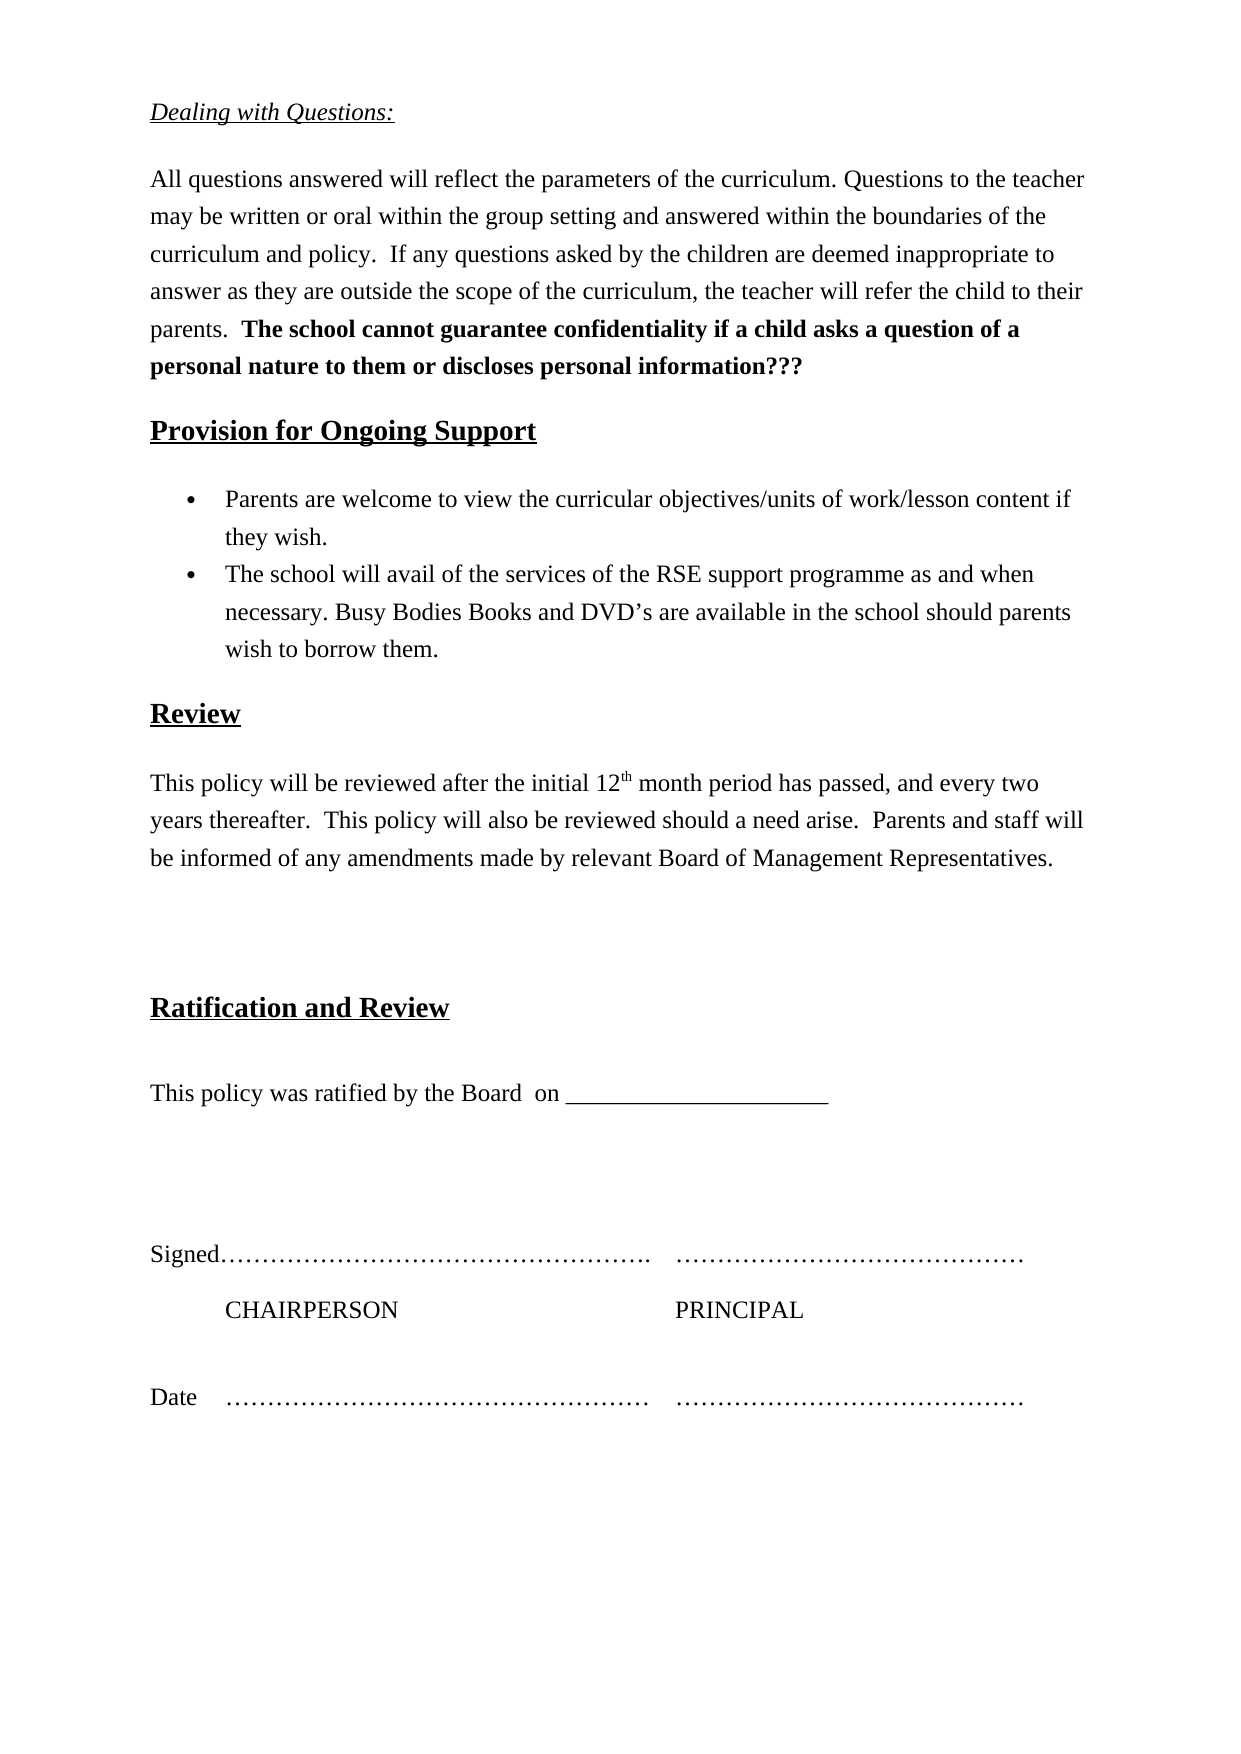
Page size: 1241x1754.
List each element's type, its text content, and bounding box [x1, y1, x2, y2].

text CHAIRPERSON PRINCIPAL [150, 1296, 1090, 1324]
text Review [150, 692, 1090, 730]
text This policy was ratified by the Board on _____________________ [150, 1078, 1090, 1106]
text All questions answered will reflect the parameters of the curriculum. Questions to the teacher may be written or oral within the group setting and answered within the boundaries of the curriculum and policy. If any questions asked by the children are deemed inappropriate to answer as they are outside the scope of the curriculum, the teacher will refer the child to their parents. The school cannot guarantee confidentiality if a child asks a question of a personal nature to them or discloses personal information??? [150, 155, 1090, 380]
text Ratification and Review [150, 990, 1090, 1023]
text Date …………………………………………… …………………………………… [150, 1382, 1090, 1411]
text Dealing with Questions: [150, 88, 1090, 126]
text Signed……………………………………………. …………………………………… [150, 1239, 1090, 1268]
list Parents are welcome to view the curricular objectives/units of work/lesson content if they wish. [187, 476, 1090, 551]
text This policy will be reviewed after the initial 12th month period has passed, and every two years thereafter. This policy will also be reviewed should a need arise. Parents and staff will be informed of any amendments made by relevant Board of Management Representatives. [150, 759, 1090, 872]
list The school will avail of the services of the RSE support programme as and when necessary. Busy Bodies Books and DVD’s are available in the school should parents wish to borrow them. [187, 551, 1090, 663]
text Provision for Ongoing Support [150, 409, 1090, 447]
